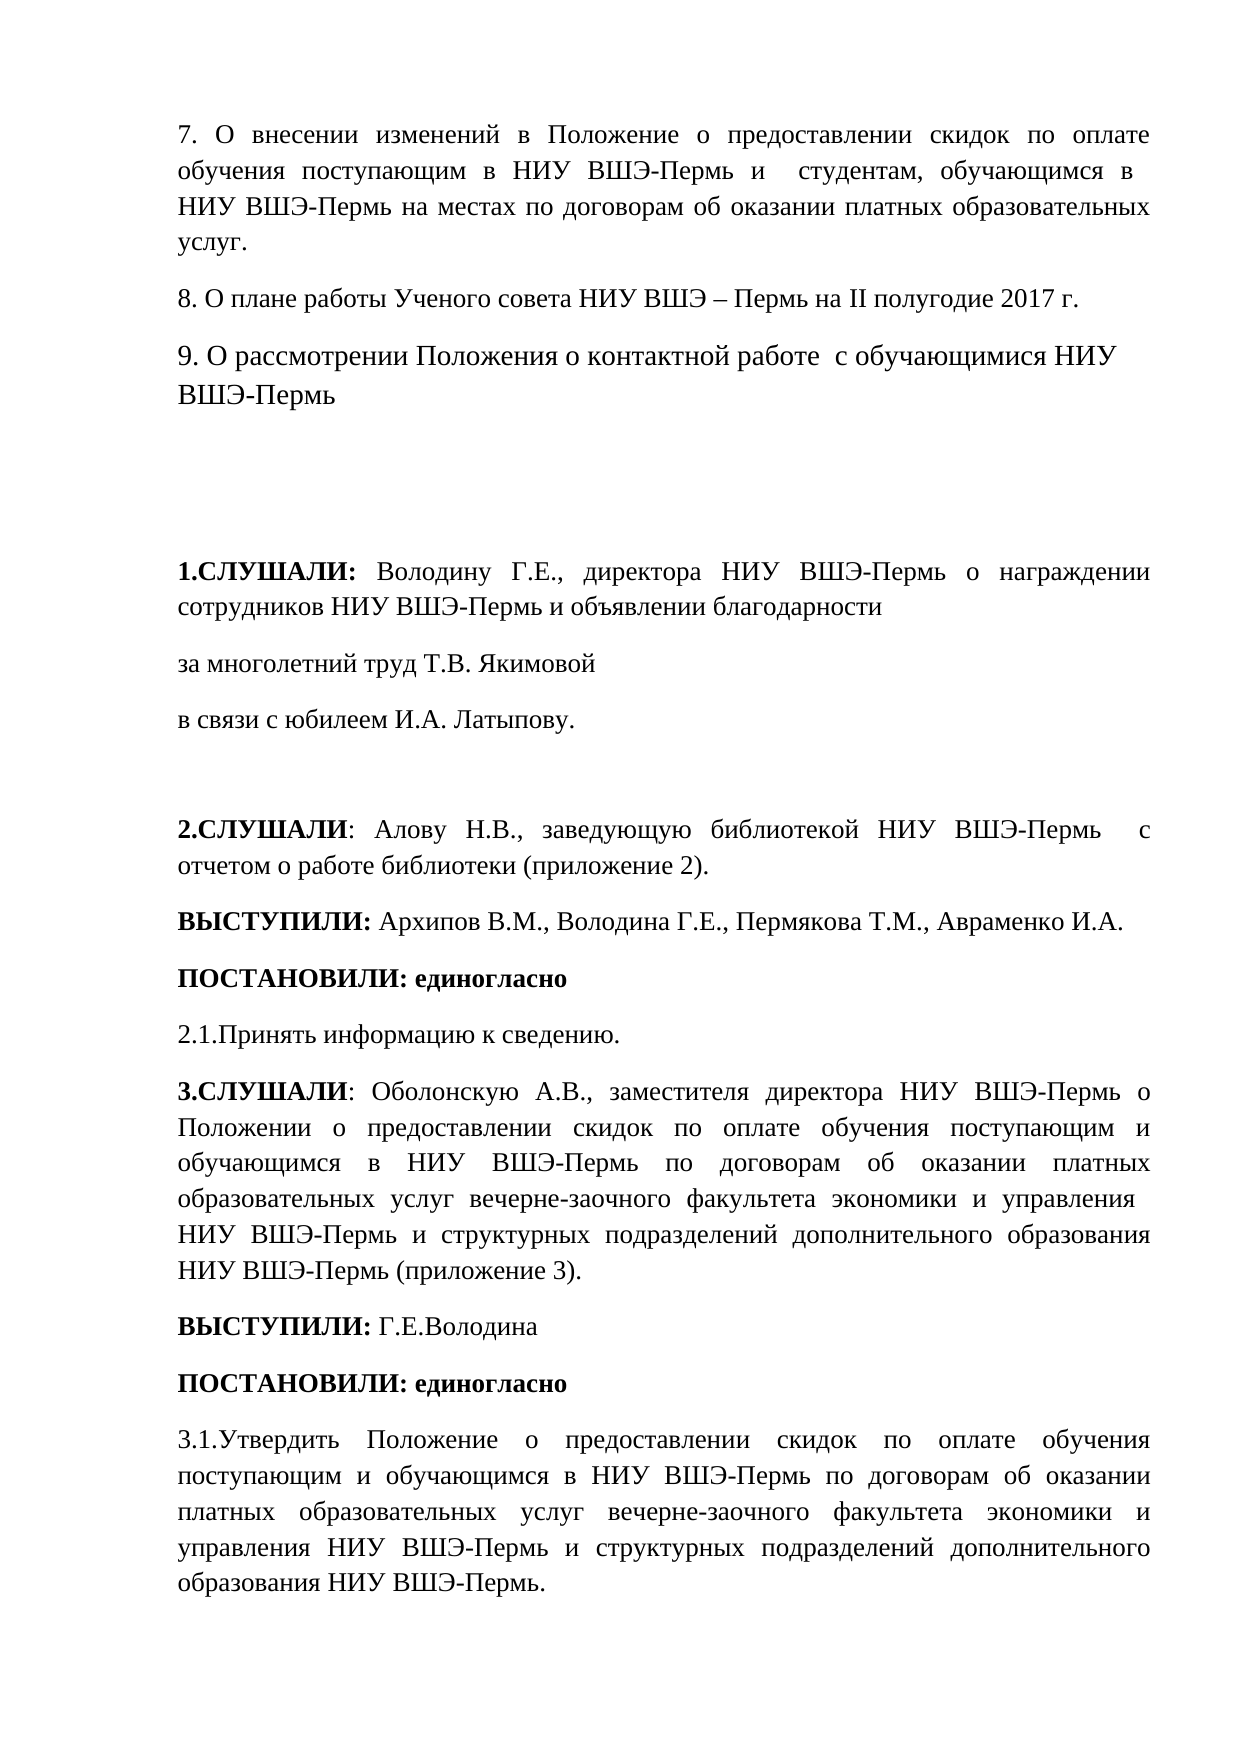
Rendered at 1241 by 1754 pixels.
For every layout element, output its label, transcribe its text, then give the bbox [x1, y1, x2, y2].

text за многолетний труд Т.В. Якимовой [177, 647, 1152, 678]
text 2.СЛУШАЛИ: Алову Н.В., заведующую библиотекой НИУ ВШЭ-Пермь с отчетом о работе библиотеки (приложение 2). [177, 813, 1152, 880]
text в связи с юбилеем И.А. Латыпову. [177, 703, 1152, 735]
text 1.СЛУШАЛИ: Володину Г.Е., директора НИУ ВШЭ-Пермь о награждении сотрудников НИУ ВШЭ-Пермь и объявлении благодарности [177, 555, 1152, 622]
text ПОСТАНОВИЛИ: единогласно [177, 1367, 1152, 1398]
text ПОСТАНОВИЛИ: единогласно [177, 962, 1152, 993]
text ВЫСТУПИЛИ: Архипов В.М., Володина Г.Е., Пермякова Т.М., Авраменко И.А. [177, 905, 1152, 937]
text 9. О рассмотрении Положения о контактной работе c обучающимися НИУ ВШЭ-Пермь [177, 338, 1152, 411]
text 7. О внесении изменений в Положение о предоставлении скидок по оплате обучения поступающим в НИУ ВШЭ-Пермь и студентам, обучающимся в НИУ ВШЭ-Пермь на местах по договорам об оказании платных образовательных услуг. [177, 118, 1152, 256]
text 8. О плане работы Ученого совета НИУ ВШЭ – Пермь на II полугодие 2017 г. [177, 282, 1152, 313]
text 3.СЛУШАЛИ: Оболонскую А.В., заместителя директора НИУ ВШЭ-Пермь о Положении о предоставлении скидок по оплате обучения поступающим и обучающимся в НИУ ВШЭ-Пермь по договорам об оказании платных образовательных услуг вечерне-заочного факультета экономики и управления НИУ ВШЭ-Пермь и структурных подразделений дополнительного образования НИУ ВШЭ-Пермь (приложение 3). [177, 1075, 1152, 1285]
text ВЫСТУПИЛИ: Г.Е.Володина [177, 1310, 1152, 1341]
text 2.1.Принять информацию к сведению. [177, 1018, 1152, 1050]
text 3.1.Утвердить Положение о предоставлении скидок по оплате обучения поступающим и обучающимся в НИУ ВШЭ-Пермь по договорам об оказании платных образовательных услуг вечерне-заочного факультета экономики и управления НИУ ВШЭ-Пермь и структурных подразделений дополнительного образования НИУ ВШЭ-Пермь. [177, 1423, 1152, 1597]
